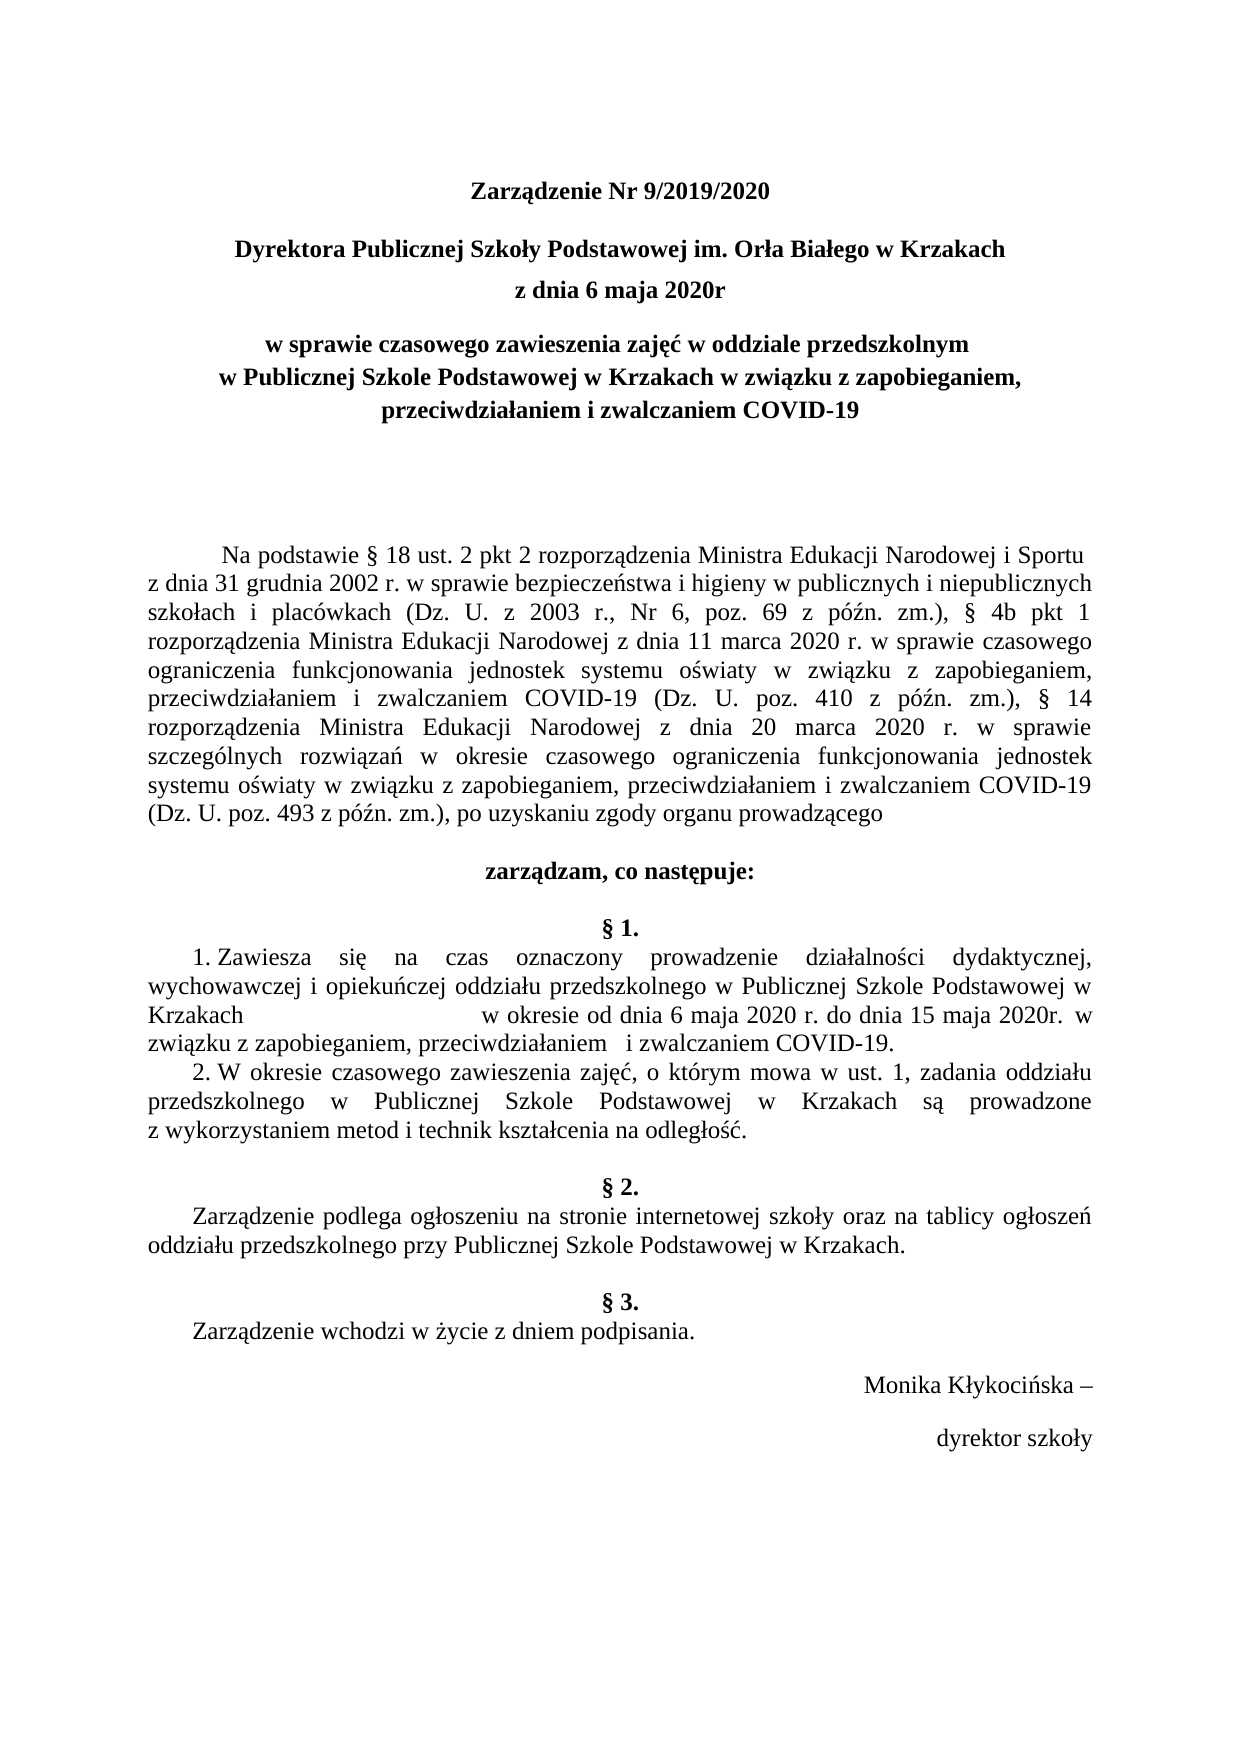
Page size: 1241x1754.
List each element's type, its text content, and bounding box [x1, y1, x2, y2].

text Dyrektora Publicznej Szkoły Podstawowej im. Orła Białego w Krzakach [148, 234, 1093, 263]
text z dnia 6 maja 2020r [148, 275, 1093, 304]
text § 2. [148, 1172, 1093, 1201]
text Monika Kłykocińska – [679, 1370, 1093, 1398]
text dyrektor szkoły [679, 1423, 1093, 1452]
text § 1. [148, 913, 1093, 942]
text Zarządzenie Nr 9/2019/2020 [148, 176, 1093, 205]
text Zarządzenie podlega ogłoszeniu na stronie internetowej szkoły oraz na tablicy ogłoszeń oddziału przedszkolnego przy Publicznej Szkole Podstawowej w Krzakach. [148, 1201, 1093, 1258]
text zarządzam, co następuje: [148, 856, 1093, 885]
text w sprawie czasowego zawieszenia zajęć w oddziale przedszkolnym w Publicznej Szkole Podstawowej w Krzakach w związku z zapobieganiem, przeciwdziałaniem i zwalczaniem COVID-19 [148, 329, 1093, 424]
text 2. W okresie czasowego zawieszenia zajęć, o którym mowa w ust. 1, zadania oddziału przedszkolnego w Publicznej Szkole Podstawowej w Krzakach są prowadzone z wykorzystaniem metod i technik kształcenia na odległość. [148, 1057, 1093, 1143]
text 1. Zawiesza się na czas oznaczony prowadzenie działalności dydaktycznej, wychowawczej i opiekuńczej oddziału przedszkolnego w Publicznej Szkole Podstawowej w Krzakach w okresie od dnia 6 maja 2020 r. do dnia 15 maja 2020r. w związku z zapobieganiem, przeciwdziałaniem i zwalczaniem COVID-19. [148, 942, 1093, 1057]
text § 3. [148, 1287, 1093, 1316]
text Na podstawie § 18 ust. 2 pkt 2 rozporządzenia Ministra Edukacji Narodowej i Sportu z dnia 31 grudnia 2002 r. w sprawie bezpieczeństwa i higieny w publicznych i niepublicznych szkołach i placówkach (Dz. U. z 2003 r., Nr 6, poz. 69 z późn. zm.), § 4b pkt 1 rozporządzenia Ministra Edukacji Narodowej z dnia 11 marca 2020 r. w sprawie czasowego ograniczenia funkcjonowania jednostek systemu oświaty w związku z zapobieganiem, przeciwdziałaniem i zwalczaniem COVID-19 (Dz. U. poz. 410 z późn. zm.), § 14 rozporządzenia Ministra Edukacji Narodowej z dnia 20 marca 2020 r. w sprawie szczególnych rozwiązań w okresie czasowego ograniczenia funkcjonowania jednostek systemu oświaty w związku z zapobieganiem, przeciwdziałaniem i zwalczaniem COVID-19 (Dz. U. poz. 493 z późn. zm.), po uzyskaniu zgody organu prowadzącego [148, 540, 1093, 827]
text Zarządzenie wchodzi w życie z dniem podpisania. [148, 1316, 1093, 1345]
